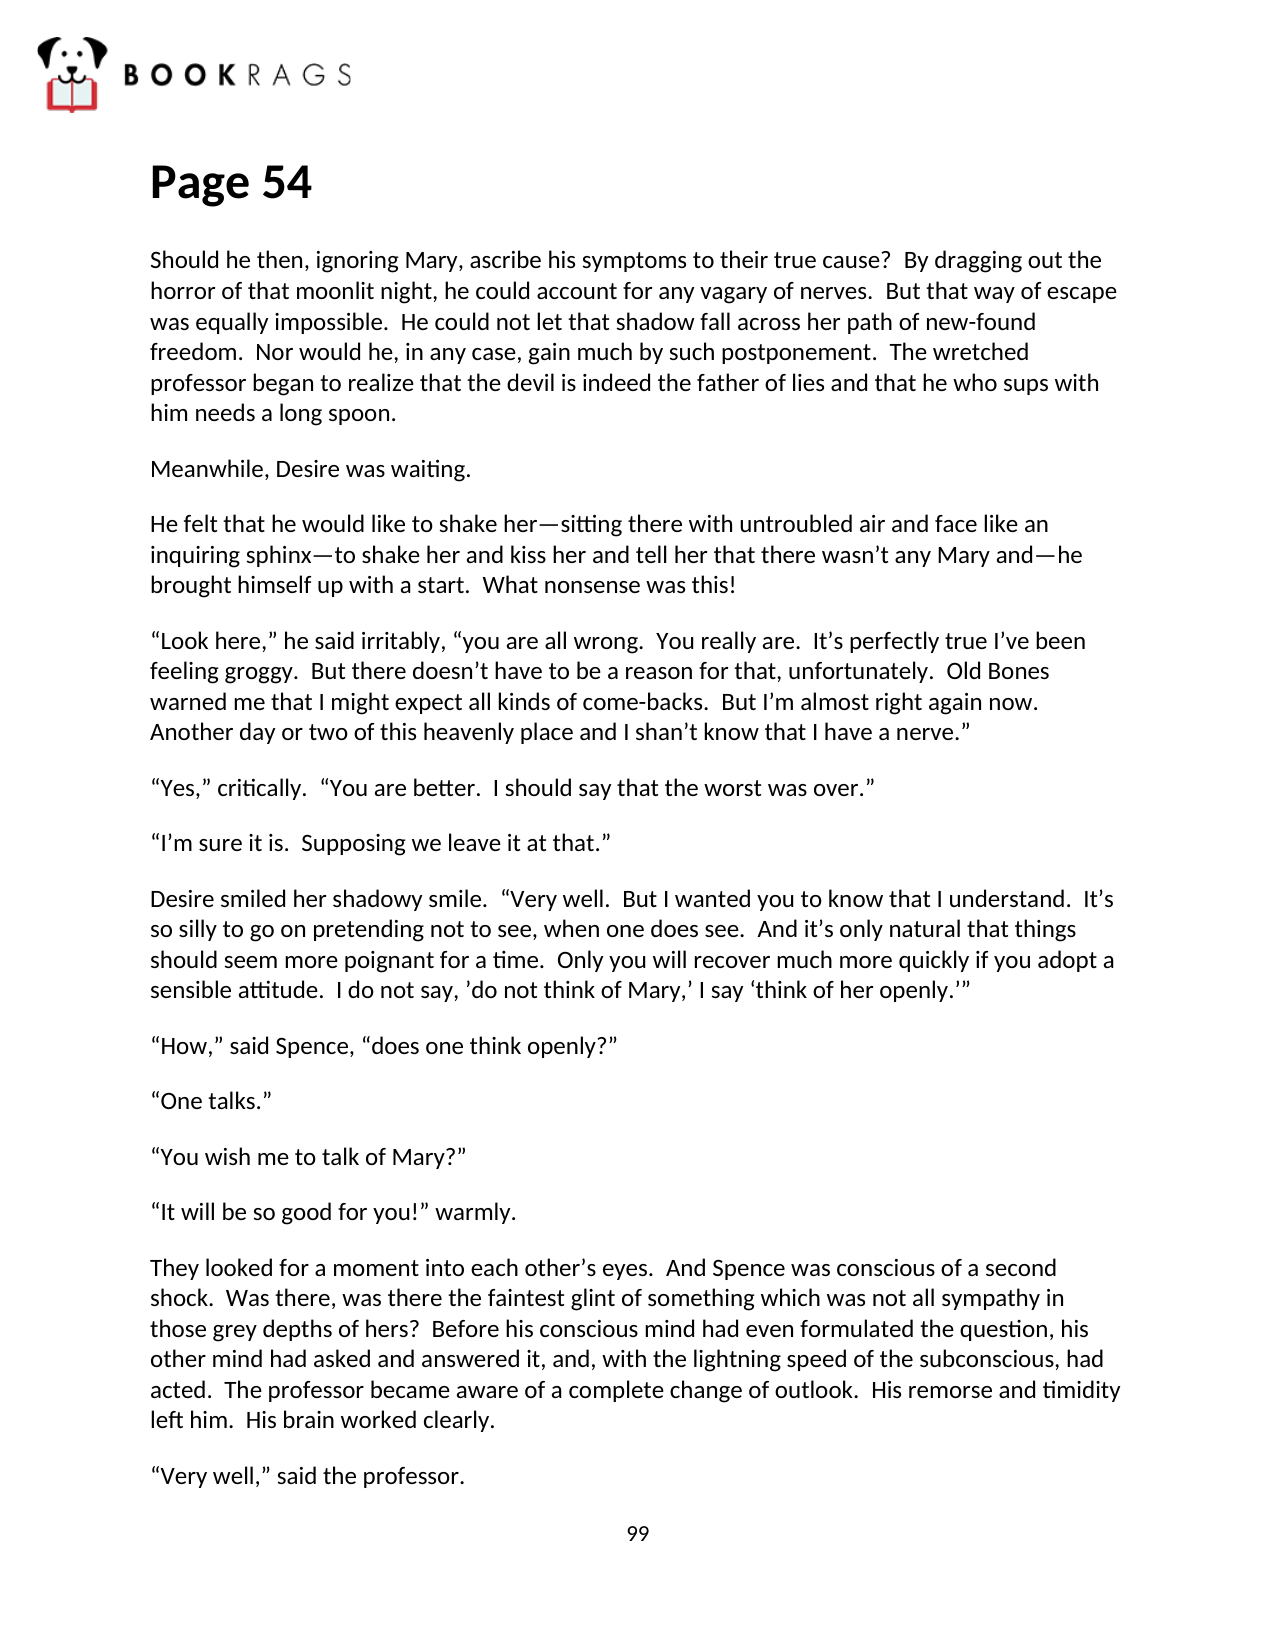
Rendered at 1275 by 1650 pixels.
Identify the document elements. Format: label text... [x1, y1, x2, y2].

text He felt that he would like to shake her—­sitting there with untroubled air and face like an inquiring sphinx—­to shake her and kiss her and tell her that there wasn’t any Mary and—­he brought himself up with a start. What nonsense was this! [150, 508, 1125, 600]
text “Look here,” he said irritably, “you are all wrong. You really are. It’s perfectly true I’ve been feeling groggy. But there doesn’t have to be a reason for that, unfortunately. Old Bones warned me that I might expect all kinds of come-backs. But I’m almost right again now. Another day or two of this heavenly place and I shan’t know that I have a nerve.” [150, 625, 1125, 747]
text Meanwhile, Desire was waiting. [150, 453, 1125, 483]
text Page 54 [150, 150, 1125, 211]
text “One talks.” [150, 1086, 1125, 1116]
text They looked for a moment into each other’s eyes. And Spence was conscious of a second shock. Was there, was there the faintest glint of something which was not all sympathy in those grey depths of hers? Before his conscious mind had even formulated the question, his other mind had asked and answered it, and, with the lightning speed of the subconscious, had acted. The professor became aware of a complete change of outlook. His remorse and timidity left him. His brain worked clearly. [150, 1252, 1125, 1435]
picture [37, 37, 351, 113]
text “Very well,” said the professor. [150, 1460, 1125, 1491]
text “You wish me to talk of Mary?” [150, 1141, 1125, 1172]
text Desire smiled her shadowy smile. “Very well. But I wanted you to know that I understand. It’s so silly to go on pretending not to see, when one does see. And it’s only natural that things should seem more poignant for a time. Only you will recover much more quickly if you adopt a sensible attitude. I do not say, ’do not think of Mary,’ I say ‘think of her openly.’” [150, 883, 1125, 1005]
text “How,” said Spence, “does one think openly?” [150, 1030, 1125, 1061]
text “Yes,” critically. “You are better. I should say that the worst was over.” [150, 772, 1125, 802]
text “I’m sure it is. Supposing we leave it at that.” [150, 827, 1125, 858]
text Should he then, ignoring Mary, ascribe his symptoms to their true cause? By dragging out the horror of that moonlit night, he could account for any vagary of nerves. But that way of escape was equally impossible. He could not let that shadow fall across her path of new-found freedom. Nor would he, in any case, gain much by such postponement. The wretched professor began to realize that the devil is indeed the father of lies and that he who sups with him needs a long spoon. [150, 244, 1125, 428]
text “It will be so good for you!” warmly. [150, 1197, 1125, 1227]
